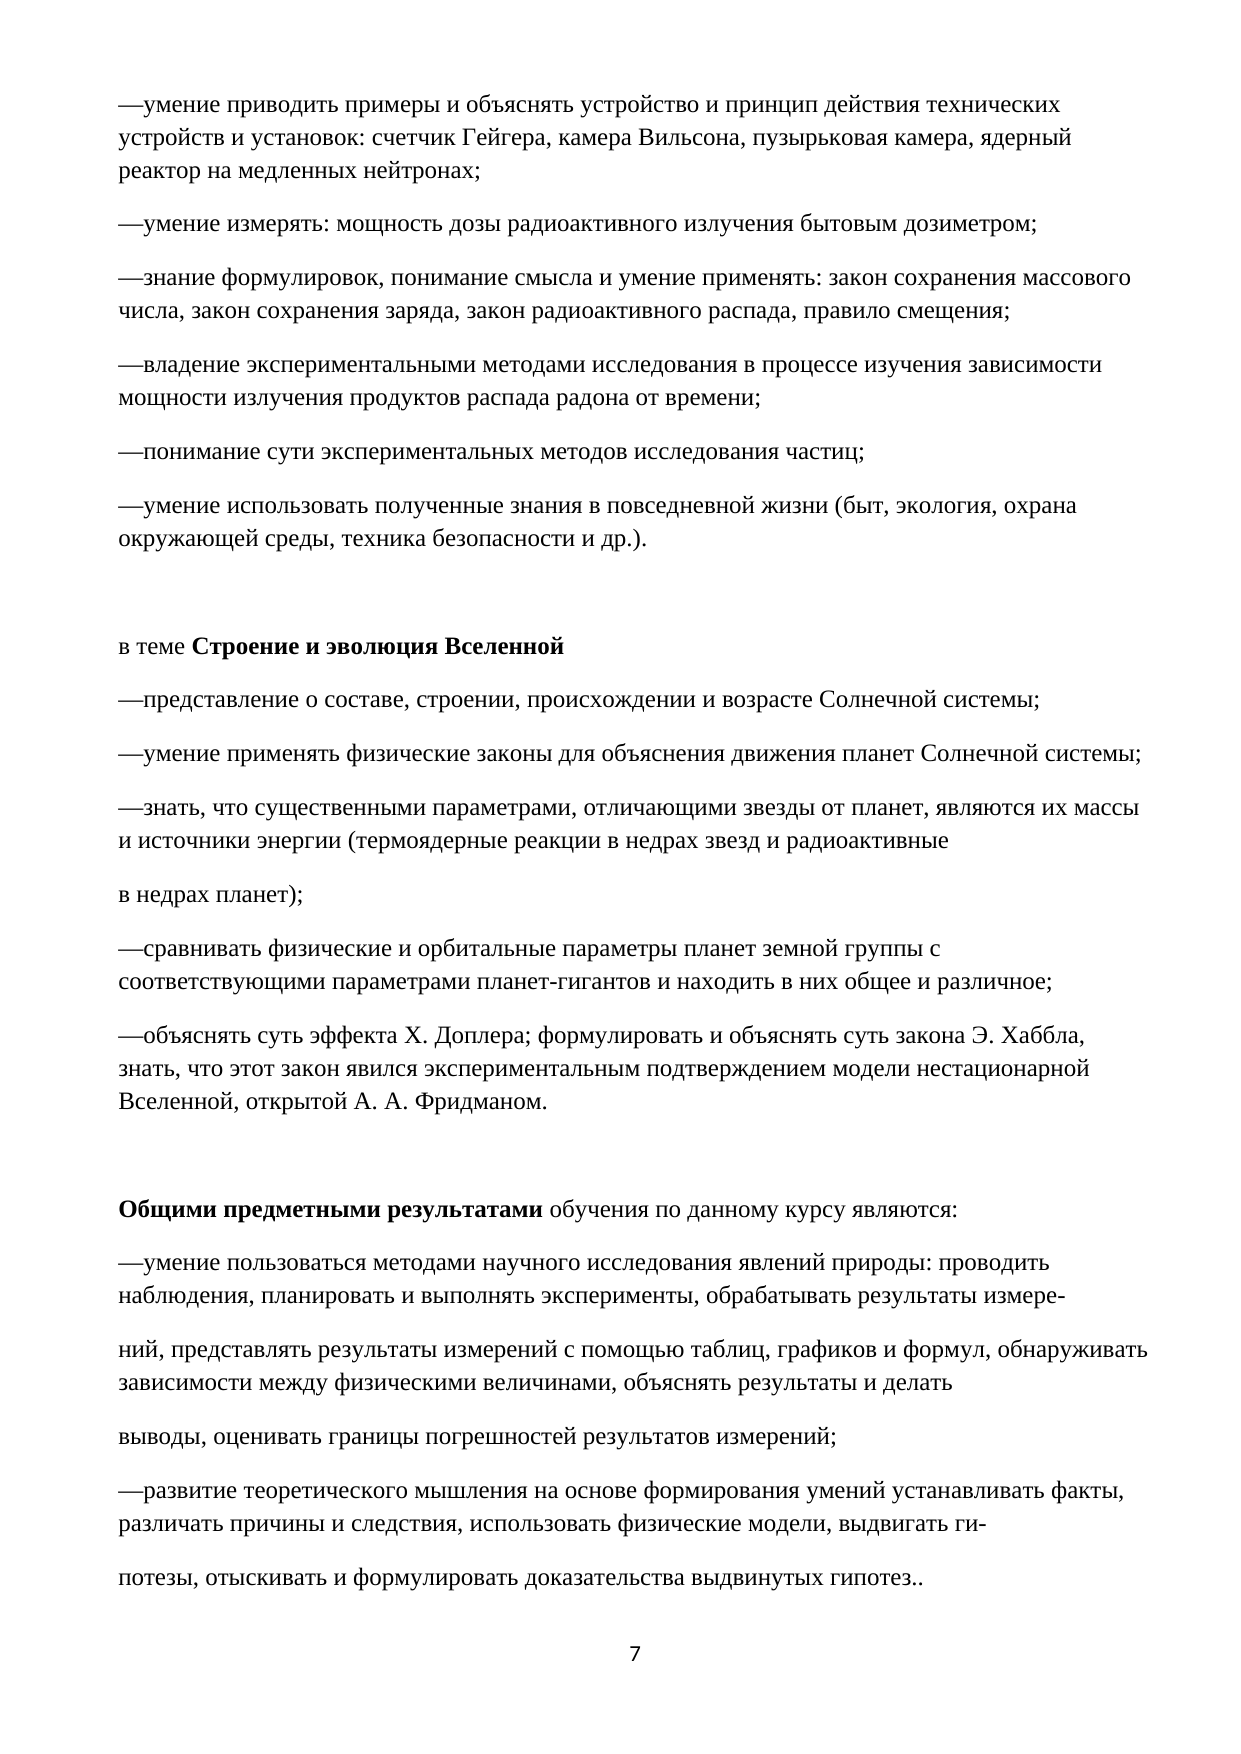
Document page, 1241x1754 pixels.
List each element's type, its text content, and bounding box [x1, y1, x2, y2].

text потезы, отыскивать и формулировать доказательства выдвинутых гипотез.. [118, 1562, 1152, 1591]
text —понимание сути экспериментальных методов исследования частиц; [118, 436, 1152, 465]
text —умение использовать полученные знания в повседневной жизни (быт, экология, охрана окружающей среды, техника безопасности и др.). [118, 490, 1152, 552]
text —умение приводить примеры и объяснять устройство и принцип действия технических устройств и установок: счетчик Гейгера, камера Вильсона, пузырьковая камера, ядерный реактор на медленных нейтронах; [118, 89, 1152, 183]
text Общими предметными результатами обучения по данному курсу являются: [118, 1194, 1152, 1222]
text выводы, оценивать границы погрешностей результатов измерений; [118, 1421, 1152, 1450]
text ний, представлять результаты измерений с помощью таблиц, графиков и формул, обнаруживать зависимости между физическими величинами, объяснять результаты и делать [118, 1334, 1152, 1396]
text —умение пользоваться методами научного исследования явлений природы: проводить наблюдения, планировать и выполнять эксперименты, обрабатывать результаты измере- [118, 1247, 1152, 1309]
text в теме Строение и эволюция Вселенной [118, 631, 1152, 659]
text —развитие теоретического мышления на основе формирования умений устанавливать факты, различать причины и следствия, использовать физические модели, выдвигать ги- [118, 1475, 1152, 1537]
text в недрах планет); [118, 879, 1152, 908]
text —представление о составе, строении, происхождении и возрасте Солнечной системы; [118, 684, 1152, 713]
text —знание формулировок, понимание смысла и умение применять: закон сохранения массового числа, закон сохранения заряда, закон радиоактивного распада, правило смещения; [118, 262, 1152, 324]
text —умение измерять: мощность дозы радиоактивного излучения бытовым дозиметром; [118, 208, 1152, 237]
text —сравнивать физические и орбитальные параметры планет земной группы с соответствующими параметрами планет-гигантов и находить в них общее и различное; [118, 933, 1152, 995]
text —владение экспериментальными методами исследования в процессе изучения зависимости мощности излучения продуктов распада радона от времени; [118, 349, 1152, 411]
text —умение применять физические законы для объяснения движения планет Солнечной системы; [118, 738, 1152, 767]
text —знать, что существенными параметрами, отличающими звезды от планет, являются их массы и источники энергии (термоядерные реакции в недрах звезд и радиоактивные [118, 792, 1152, 854]
text —объяснять суть эффекта Х. Доплера; формулировать и объяснять суть закона Э. Хаббла, знать, что этот закон явился экспериментальным подтверждением модели нестационарной Вселенной, открытой А. А. Фридманом. [118, 1020, 1152, 1115]
